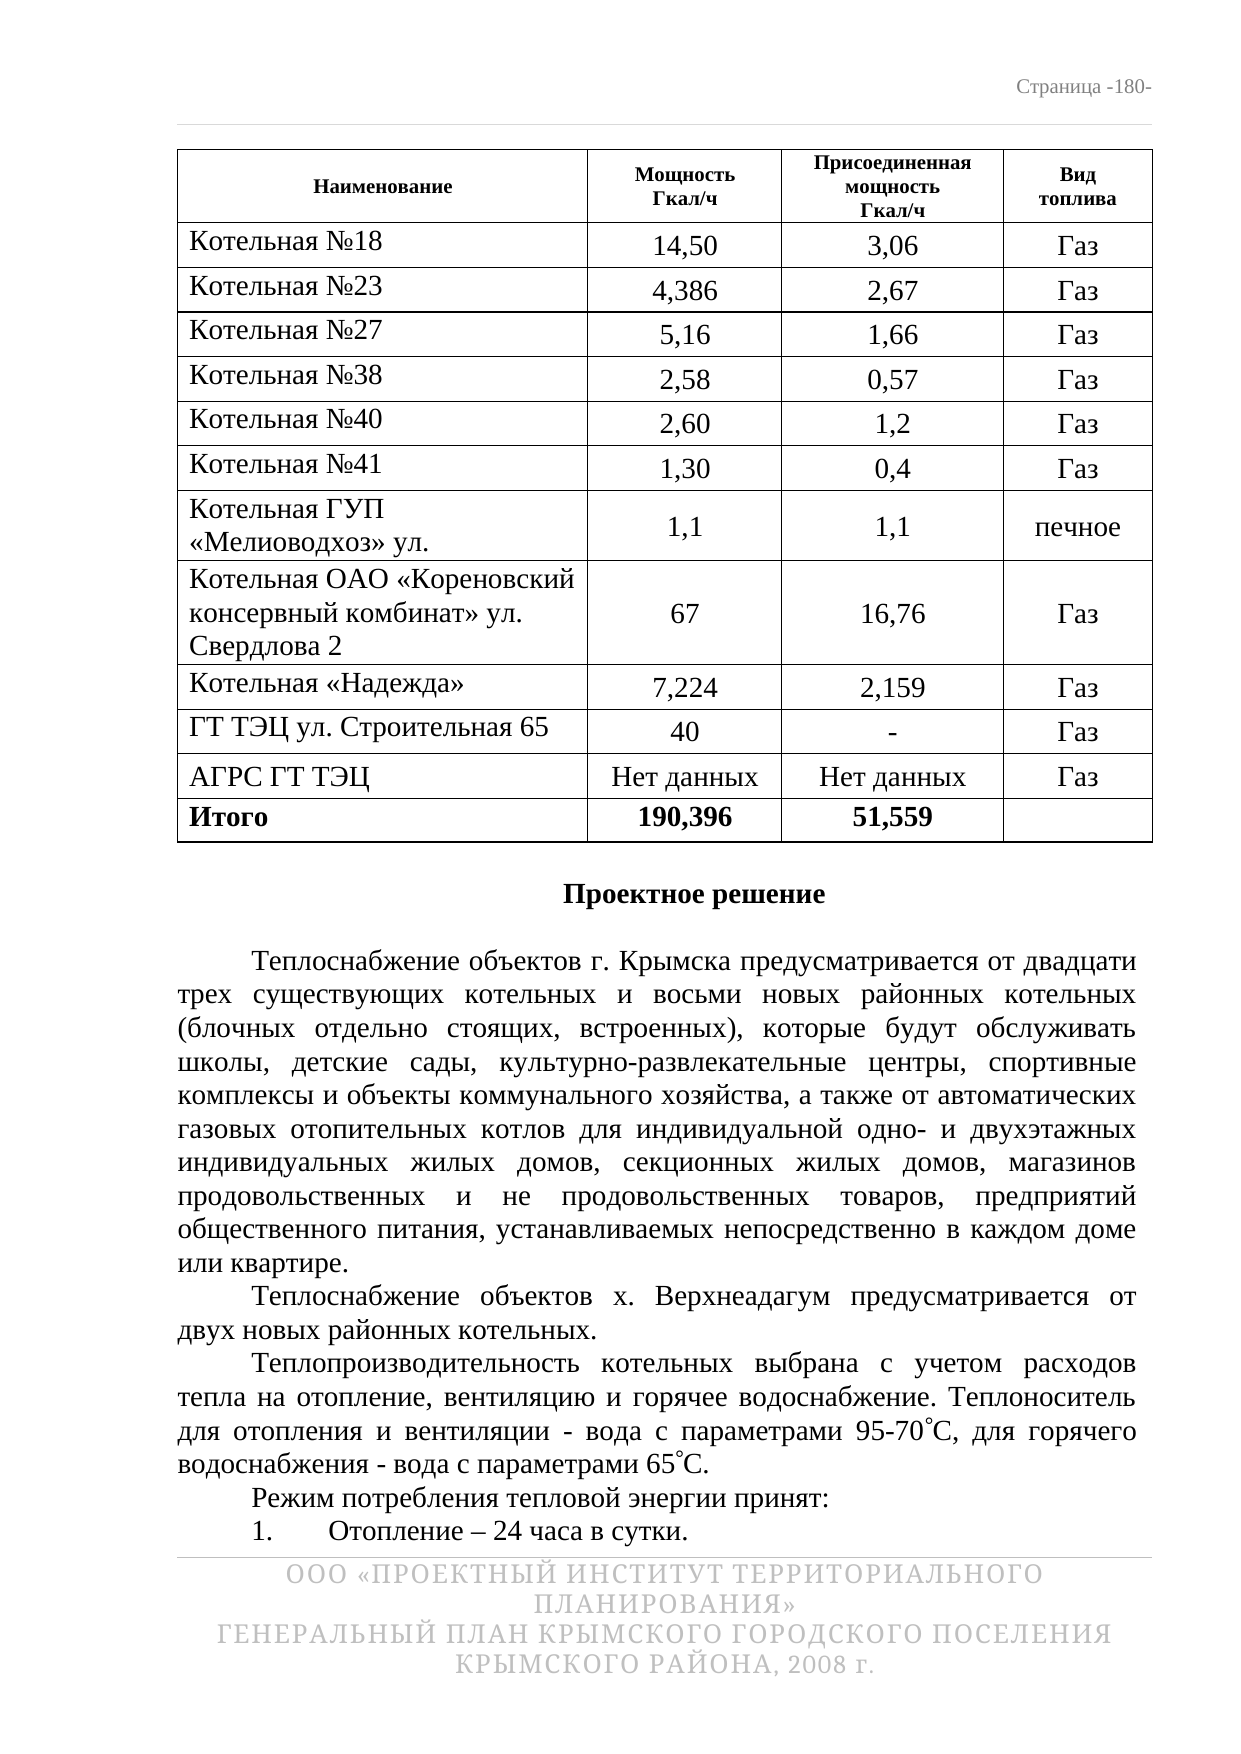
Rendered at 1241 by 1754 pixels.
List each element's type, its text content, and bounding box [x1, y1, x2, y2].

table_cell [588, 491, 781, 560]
text Теплопроизводительность котельных выбрана с учетом расходов тепла на отопление, вентиляцию и горячее водоснабжение. Теплоноситель для отопления и вентиляции - вода с параметрами 95-70С, для горячего водоснабжения - вода с параметрами 65С. [177, 1346, 1137, 1480]
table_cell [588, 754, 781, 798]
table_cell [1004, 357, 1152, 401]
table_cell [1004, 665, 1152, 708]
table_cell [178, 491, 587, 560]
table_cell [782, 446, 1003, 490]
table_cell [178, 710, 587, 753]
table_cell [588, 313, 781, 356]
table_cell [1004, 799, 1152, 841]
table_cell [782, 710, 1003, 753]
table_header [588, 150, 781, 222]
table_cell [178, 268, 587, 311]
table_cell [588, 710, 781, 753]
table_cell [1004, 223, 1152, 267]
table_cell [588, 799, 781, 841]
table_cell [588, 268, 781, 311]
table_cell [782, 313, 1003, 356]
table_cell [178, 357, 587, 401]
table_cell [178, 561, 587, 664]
list Отопление – 24 часа в сутки. [177, 1513, 1137, 1547]
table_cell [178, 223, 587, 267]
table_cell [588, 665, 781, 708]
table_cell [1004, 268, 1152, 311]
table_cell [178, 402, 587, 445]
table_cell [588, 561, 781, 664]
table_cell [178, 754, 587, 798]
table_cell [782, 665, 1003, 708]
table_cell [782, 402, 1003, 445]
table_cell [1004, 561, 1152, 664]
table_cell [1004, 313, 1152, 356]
text Теплоснабжение объектов г. Крымска предусматривается от двадцати трех существующих котельных и восьми новых районных котельных (блочных отдельно стоящих, встроенных), которые будут обслуживать школы, детские сады, культурно-развлекательные центры, спортивные комплексы и объекты коммунального хозяйства, а также от автоматических газовых отопительных котлов для индивидуальной одно- и двухэтажных индивидуальных жилых домов, секционных жилых домов, магазинов продовольственных и не продовольственных товаров, предприятий общественного питания, устанавливаемых непосредственно в каждом доме или квартире. [177, 943, 1137, 1278]
text Проектное решение [177, 876, 1137, 909]
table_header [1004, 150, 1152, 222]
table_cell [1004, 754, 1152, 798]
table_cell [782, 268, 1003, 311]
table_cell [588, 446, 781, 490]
text Теплоснабжение объектов х. Верхнеадагум предусматривается от двух новых районных котельных. [177, 1278, 1137, 1346]
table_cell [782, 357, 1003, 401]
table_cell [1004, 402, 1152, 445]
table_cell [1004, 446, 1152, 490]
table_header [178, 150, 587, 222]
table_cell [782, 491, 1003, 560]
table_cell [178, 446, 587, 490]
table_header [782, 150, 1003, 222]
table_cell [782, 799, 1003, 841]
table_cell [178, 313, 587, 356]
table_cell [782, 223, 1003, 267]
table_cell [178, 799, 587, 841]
text Режим потребления тепловой энергии принят: [177, 1480, 1137, 1513]
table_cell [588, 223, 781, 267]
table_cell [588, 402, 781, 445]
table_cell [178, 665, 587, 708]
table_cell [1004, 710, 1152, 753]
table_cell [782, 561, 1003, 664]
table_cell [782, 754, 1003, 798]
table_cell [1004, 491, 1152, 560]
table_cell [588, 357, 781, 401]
